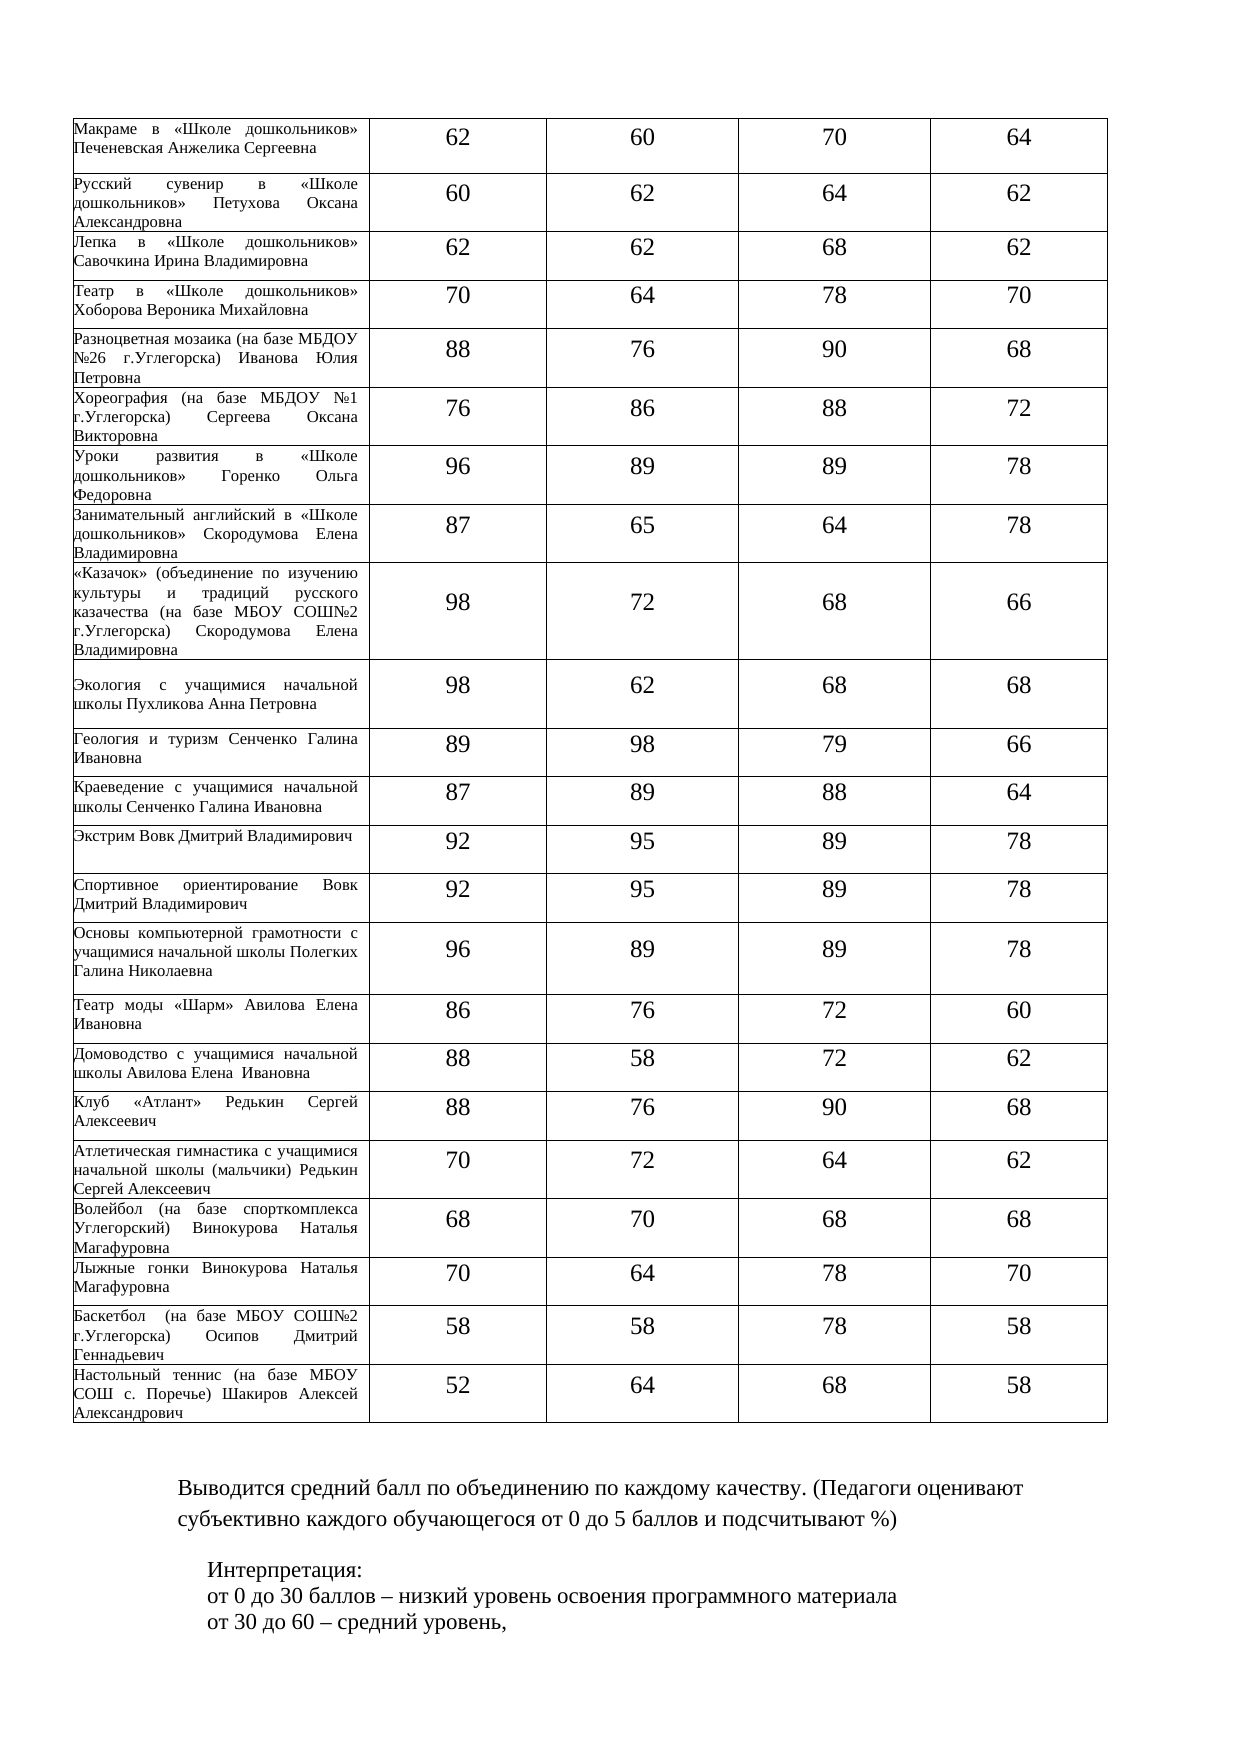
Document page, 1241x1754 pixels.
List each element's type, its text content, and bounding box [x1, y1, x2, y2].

table_cell 98 [547, 729, 738, 776]
table_cell 76 [547, 329, 738, 387]
table_cell 89 [370, 729, 546, 776]
table_cell 86 [547, 388, 738, 445]
table_cell 62 [547, 174, 738, 231]
table_cell 89 [739, 446, 930, 504]
table_cell 62 [931, 1141, 1107, 1198]
table_cell 78 [931, 505, 1107, 562]
table_cell Лепка в «Школе дошкольников» Савочкина Ирина Владимировна [74, 232, 369, 279]
table_cell 66 [931, 563, 1107, 659]
table_cell 88 [739, 388, 930, 445]
table_cell 58 [547, 1306, 738, 1364]
table_cell 88 [370, 1092, 546, 1139]
table_cell 70 [931, 281, 1107, 328]
table_cell 52 [370, 1365, 546, 1422]
table_cell 68 [739, 1365, 930, 1422]
table_cell 79 [739, 729, 930, 776]
table_cell Экология с учащимися начальной школы Пухликова Анна Петровна [74, 660, 369, 728]
table_cell Спортивное ориентирование Вовк Дмитрий Владимирович [74, 874, 369, 922]
table_cell 62 [547, 660, 738, 728]
table_cell 78 [739, 1258, 930, 1305]
table_cell 64 [739, 505, 930, 562]
table_cell 72 [739, 995, 930, 1042]
table_cell 64 [739, 174, 930, 231]
table_cell 70 [739, 119, 930, 172]
table_cell 64 [739, 1141, 930, 1198]
table_cell Волейбол (на базе спорткомплекса Углегорский) Винокурова Наталья Магафуровна [74, 1199, 369, 1257]
text от 0 до 30 баллов – низкий уровень освоения программного материала [177, 1582, 1152, 1608]
table_cell 64 [547, 1365, 738, 1422]
table_cell Лыжные гонки Винокурова Наталья Магафуровна [74, 1258, 369, 1305]
table_cell 62 [370, 119, 546, 172]
table_cell 89 [739, 826, 930, 873]
table_cell 62 [547, 232, 738, 279]
table_cell 66 [931, 729, 1107, 776]
table_cell 89 [739, 923, 930, 994]
table_cell 95 [547, 826, 738, 873]
table_cell 78 [931, 874, 1107, 922]
table_cell Русский сувенир в «Школе дошкольников» Петухова Оксана Александровна [74, 174, 369, 231]
table_cell 88 [370, 329, 546, 387]
table_cell 76 [547, 995, 738, 1042]
table_cell Занимательный английский в «Школе дошкольников» Скородумова Елена Владимировна [74, 505, 369, 562]
table_cell 88 [370, 1044, 546, 1091]
table_cell Уроки развития в «Школе дошкольников» Горенко Ольга Федоровна [74, 446, 369, 504]
table_cell Геология и туризм Сенченко Галина Ивановна [74, 729, 369, 776]
table_cell Атлетическая гимнастика с учащимися начальной школы (мальчики) Редькин Сергей Алексеевич [74, 1141, 369, 1198]
table_cell 68 [739, 660, 930, 728]
table_cell 68 [739, 1199, 930, 1257]
table_cell 70 [547, 1199, 738, 1257]
table_cell Баскетбол (на базе МБОУ СОШ№2 г.Углегорска) Осипов Дмитрий Геннадьевич [74, 1306, 369, 1364]
table_cell 58 [931, 1306, 1107, 1364]
table_cell 58 [370, 1306, 546, 1364]
table_cell 92 [370, 874, 546, 922]
table_cell 92 [370, 826, 546, 873]
table_cell 58 [931, 1365, 1107, 1422]
table_cell 68 [931, 329, 1107, 387]
table_cell 62 [931, 174, 1107, 231]
table_cell 78 [931, 923, 1107, 994]
table_cell 78 [931, 826, 1107, 873]
table_cell 70 [931, 1258, 1107, 1305]
table_cell 64 [931, 119, 1107, 172]
table_cell 62 [370, 232, 546, 279]
table_cell 72 [547, 1141, 738, 1198]
table_cell Разноцветная мозаика (на базе МБДОУ №26 г.Углегорска) Иванова Юлия Петровна [74, 329, 369, 387]
table_cell 68 [739, 232, 930, 279]
table_cell Макраме в «Школе дошкольников» Печеневская Анжелика Сергеевна [74, 119, 369, 172]
table_cell Основы компьютерной грамотности с учащимися начальной школы Полегких Галина Николаевна [74, 923, 369, 994]
table_cell 68 [931, 1199, 1107, 1257]
table_cell 60 [547, 119, 738, 172]
table_cell 96 [370, 923, 546, 994]
table_cell 87 [370, 505, 546, 562]
table_cell 89 [547, 923, 738, 994]
table_cell 72 [931, 388, 1107, 445]
table_cell Настольный теннис (на базе МБОУ СОШ с. Поречье) Шакиров Алексей Александрович [74, 1365, 369, 1422]
table_cell 70 [370, 1141, 546, 1198]
table_cell 95 [547, 874, 738, 922]
table_cell 60 [931, 995, 1107, 1042]
table_cell Экстрим Вовк Дмитрий Владимирович [74, 826, 369, 873]
table_cell Клуб «Атлант» Редькин Сергей Алексеевич [74, 1092, 369, 1139]
table_cell 86 [370, 995, 546, 1042]
table_cell 70 [370, 1258, 546, 1305]
table_cell 76 [370, 388, 546, 445]
table_cell 68 [931, 660, 1107, 728]
text от 30 до 60 – средний уровень, [177, 1608, 1152, 1635]
table_cell 62 [931, 232, 1107, 279]
table_cell Хореография (на базе МБДОУ №1 г.Углегорска) Сергеева Оксана Викторовна [74, 388, 369, 445]
table_cell 96 [370, 446, 546, 504]
text Интерпретация: [177, 1556, 1152, 1582]
table_cell 89 [547, 446, 738, 504]
table_cell 60 [370, 174, 546, 231]
table_cell 76 [547, 1092, 738, 1139]
table_cell 72 [547, 563, 738, 659]
table_cell 87 [370, 777, 546, 825]
table_cell 58 [547, 1044, 738, 1091]
table_cell 62 [931, 1044, 1107, 1091]
table_cell Театр моды «Шарм» Авилова Елена Ивановна [74, 995, 369, 1042]
table_cell Театр в «Школе дошкольников» Хоборова Вероника Михайловна [74, 281, 369, 328]
table_cell 88 [739, 777, 930, 825]
table_cell 98 [370, 563, 546, 659]
table_cell 78 [739, 1306, 930, 1364]
table_cell 64 [547, 281, 738, 328]
table_cell 64 [931, 777, 1107, 825]
table_cell 89 [739, 874, 930, 922]
table_cell Домоводство с учащимися начальной школы Авилова Елена Ивановна [74, 1044, 369, 1091]
table_cell 98 [370, 660, 546, 728]
table_cell 78 [739, 281, 930, 328]
table_cell 78 [931, 446, 1107, 504]
table_cell 68 [931, 1092, 1107, 1139]
table_cell 68 [370, 1199, 546, 1257]
table_cell 90 [739, 329, 930, 387]
table_cell 68 [739, 563, 930, 659]
table_cell 72 [739, 1044, 930, 1091]
table_cell 70 [370, 281, 546, 328]
text Выводится средний балл по объединению по каждому качеству. (Педагоги оценивают субъективно каждого обучающегося от 0 до 5 баллов и подсчитывают %) [177, 1474, 1152, 1531]
table_cell 89 [547, 777, 738, 825]
table_cell «Казачок» (объединение по изучению культуры и традиций русского казачества (на базе МБОУ СОШ№2 г.Углегорска) Скородумова Елена Владимировна [74, 563, 369, 659]
table_cell 90 [739, 1092, 930, 1139]
table_cell 64 [547, 1258, 738, 1305]
table_cell 65 [547, 505, 738, 562]
table_cell Краеведение с учащимися начальной школы Сенченко Галина Ивановна [74, 777, 369, 825]
